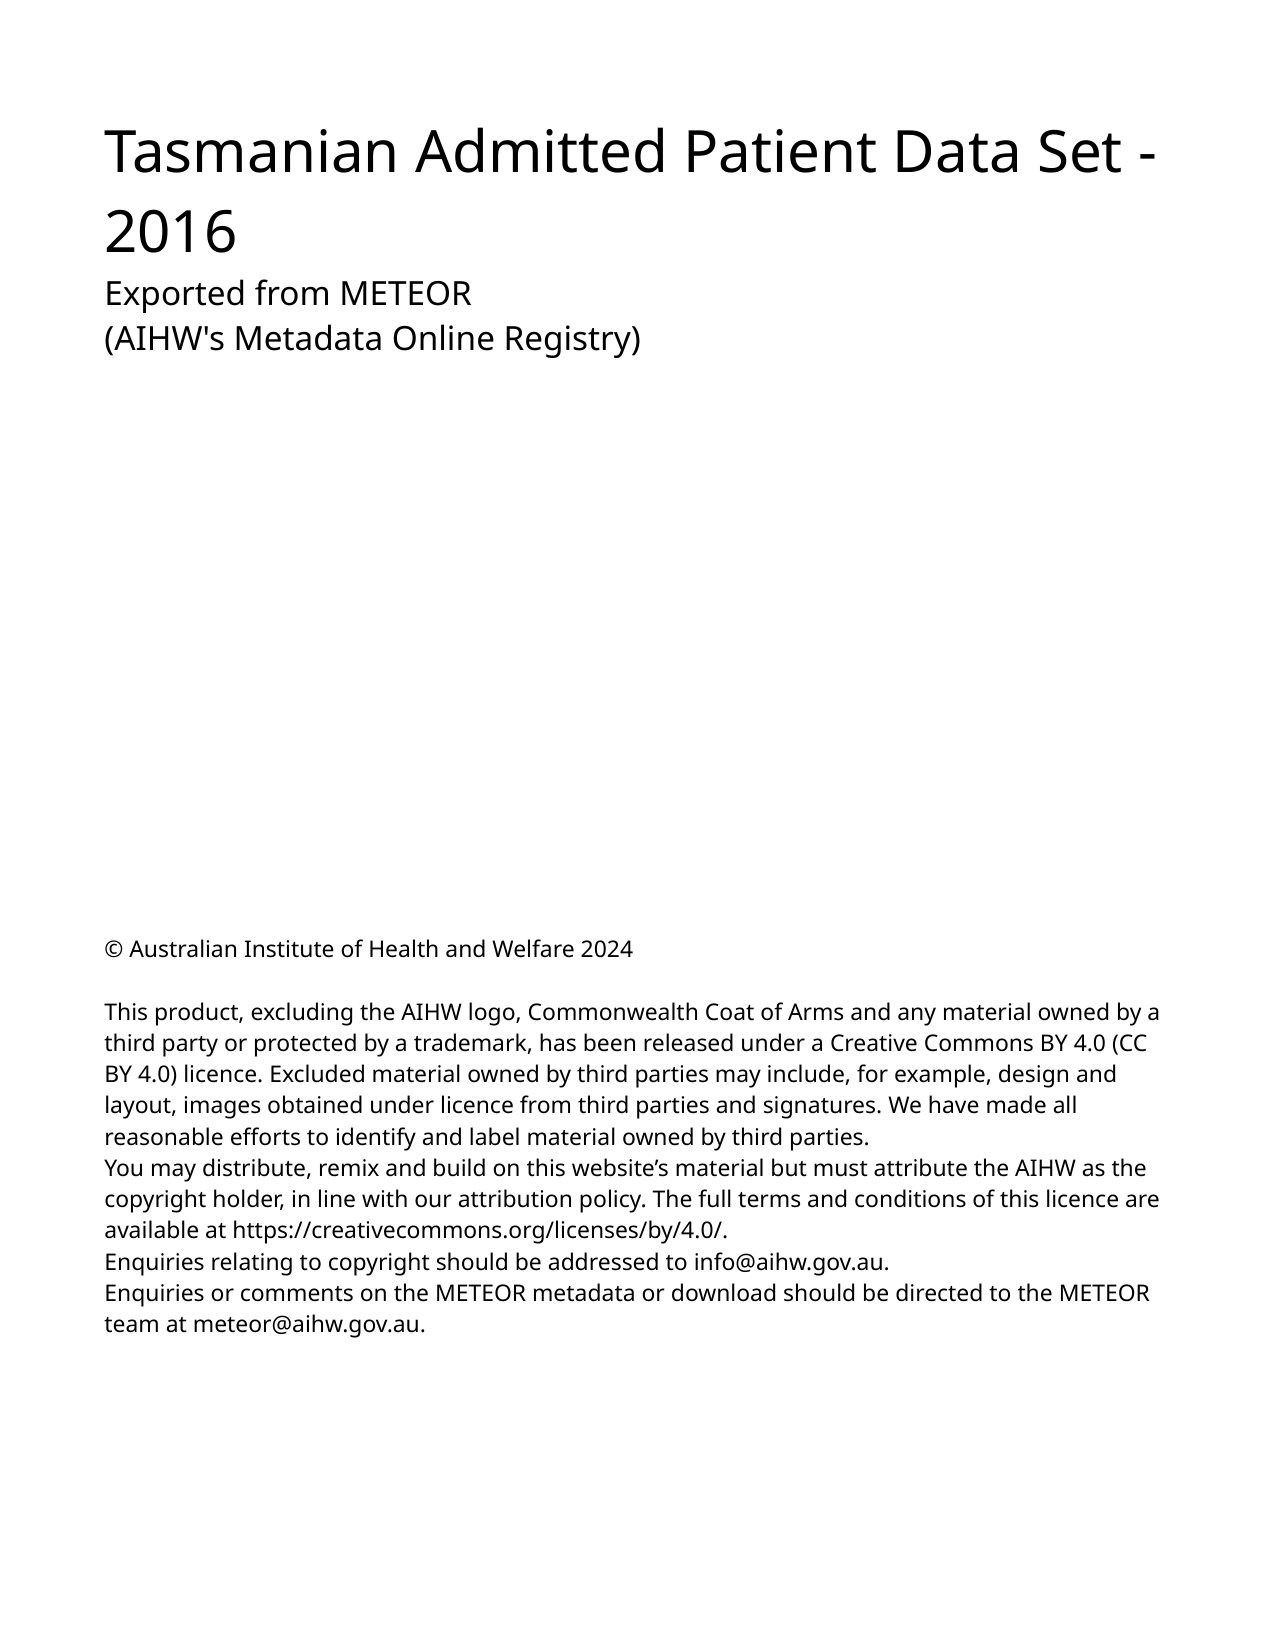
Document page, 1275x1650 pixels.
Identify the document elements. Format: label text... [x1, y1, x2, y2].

text You may distribute, remix and build on this website’s material but must attribute the AIHW as the copyright holder, in line with our attribution policy. The full terms and conditions of this licence are available at https://creativecommons.org/licenses/by/4.0/. [104, 1152, 1171, 1246]
text © Australian Institute of Health and Welfare 2024 [104, 933, 1171, 964]
text Enquiries or comments on the METEOR metadata or download should be directed to the METEOR team at meteor@aihw.gov.au. [104, 1277, 1171, 1339]
subtitle Exported from METEOR [104, 269, 1171, 315]
text This product, excluding the AIHW logo, Commonwealth Coat of Arms and any material owned by a third party or protected by a trademark, has been released under a Creative Commons BY 4.0 (CC BY 4.0) licence. Excluded material owned by third parties may include, for example, design and layout, images obtained under licence from third parties and signatures. We have made all reasonable efforts to identify and label material owned by third parties. [104, 996, 1171, 1152]
subtitle (AIHW's Metadata Online Registry) [104, 315, 1171, 360]
title Tasmanian Admitted Patient Data Set - 2016 [104, 110, 1171, 269]
text Enquiries relating to copyright should be addressed to info@aihw.gov.au. [104, 1246, 1171, 1277]
